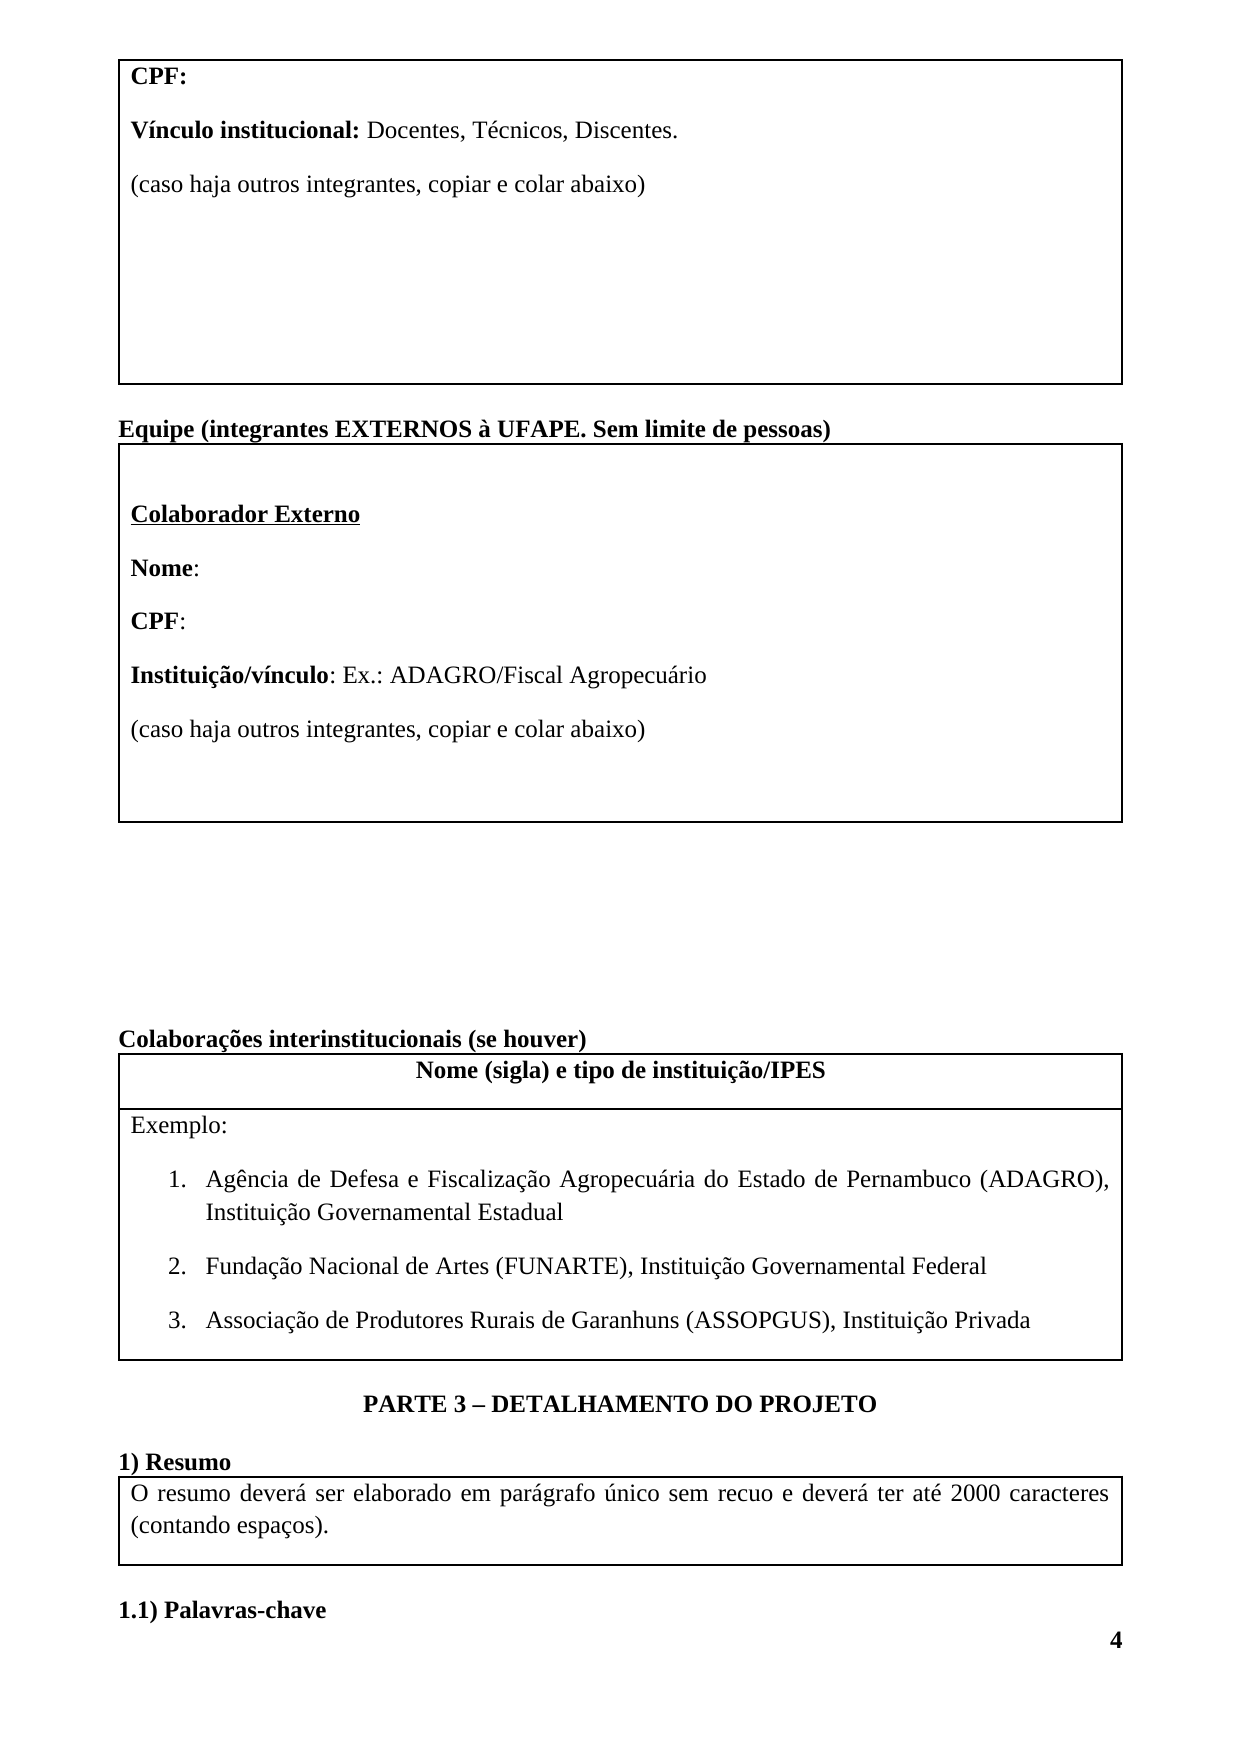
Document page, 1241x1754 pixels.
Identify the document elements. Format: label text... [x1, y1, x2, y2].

text Colaborações interinstitucionais (se houver) [118, 1024, 1122, 1053]
table_cell Exemplo: Agência de Defesa e Fiscalização Agropecuária do Estado de Pernambuco (ADAGRO), Instituição Governamental Estadual Fundação Nacional de Artes (FUNARTE), Instituição Governamental Federal Associação de Produtores Rurais de Garanhuns (ASSOPGUS), Instituição Privada [120, 1110, 1121, 1358]
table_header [120, 61, 1121, 383]
text PARTE 3 – DETALHAMENTO DO PROJETO [118, 1389, 1122, 1418]
table_header Colaborador Externo Nome: CPF: Instituição/vínculo: Ex.: ADAGRO/Fiscal Agropecuário (caso haja outros integrantes, copiar e colar abaixo) [120, 445, 1121, 821]
text 1.1) Palavras-chave [118, 1595, 1122, 1624]
text 1) Resumo [118, 1447, 1122, 1476]
table_header O resumo deverá ser elaborado em parágrafo único sem recuo e deverá ter até 2000 caracteres (contando espaços). [120, 1478, 1121, 1564]
table_header Nome (sigla) e tipo de instituição/IPES [120, 1055, 1121, 1108]
text Equipe (integrantes EXTERNOS à UFAPE. Sem limite de pessoas) [118, 414, 1122, 443]
